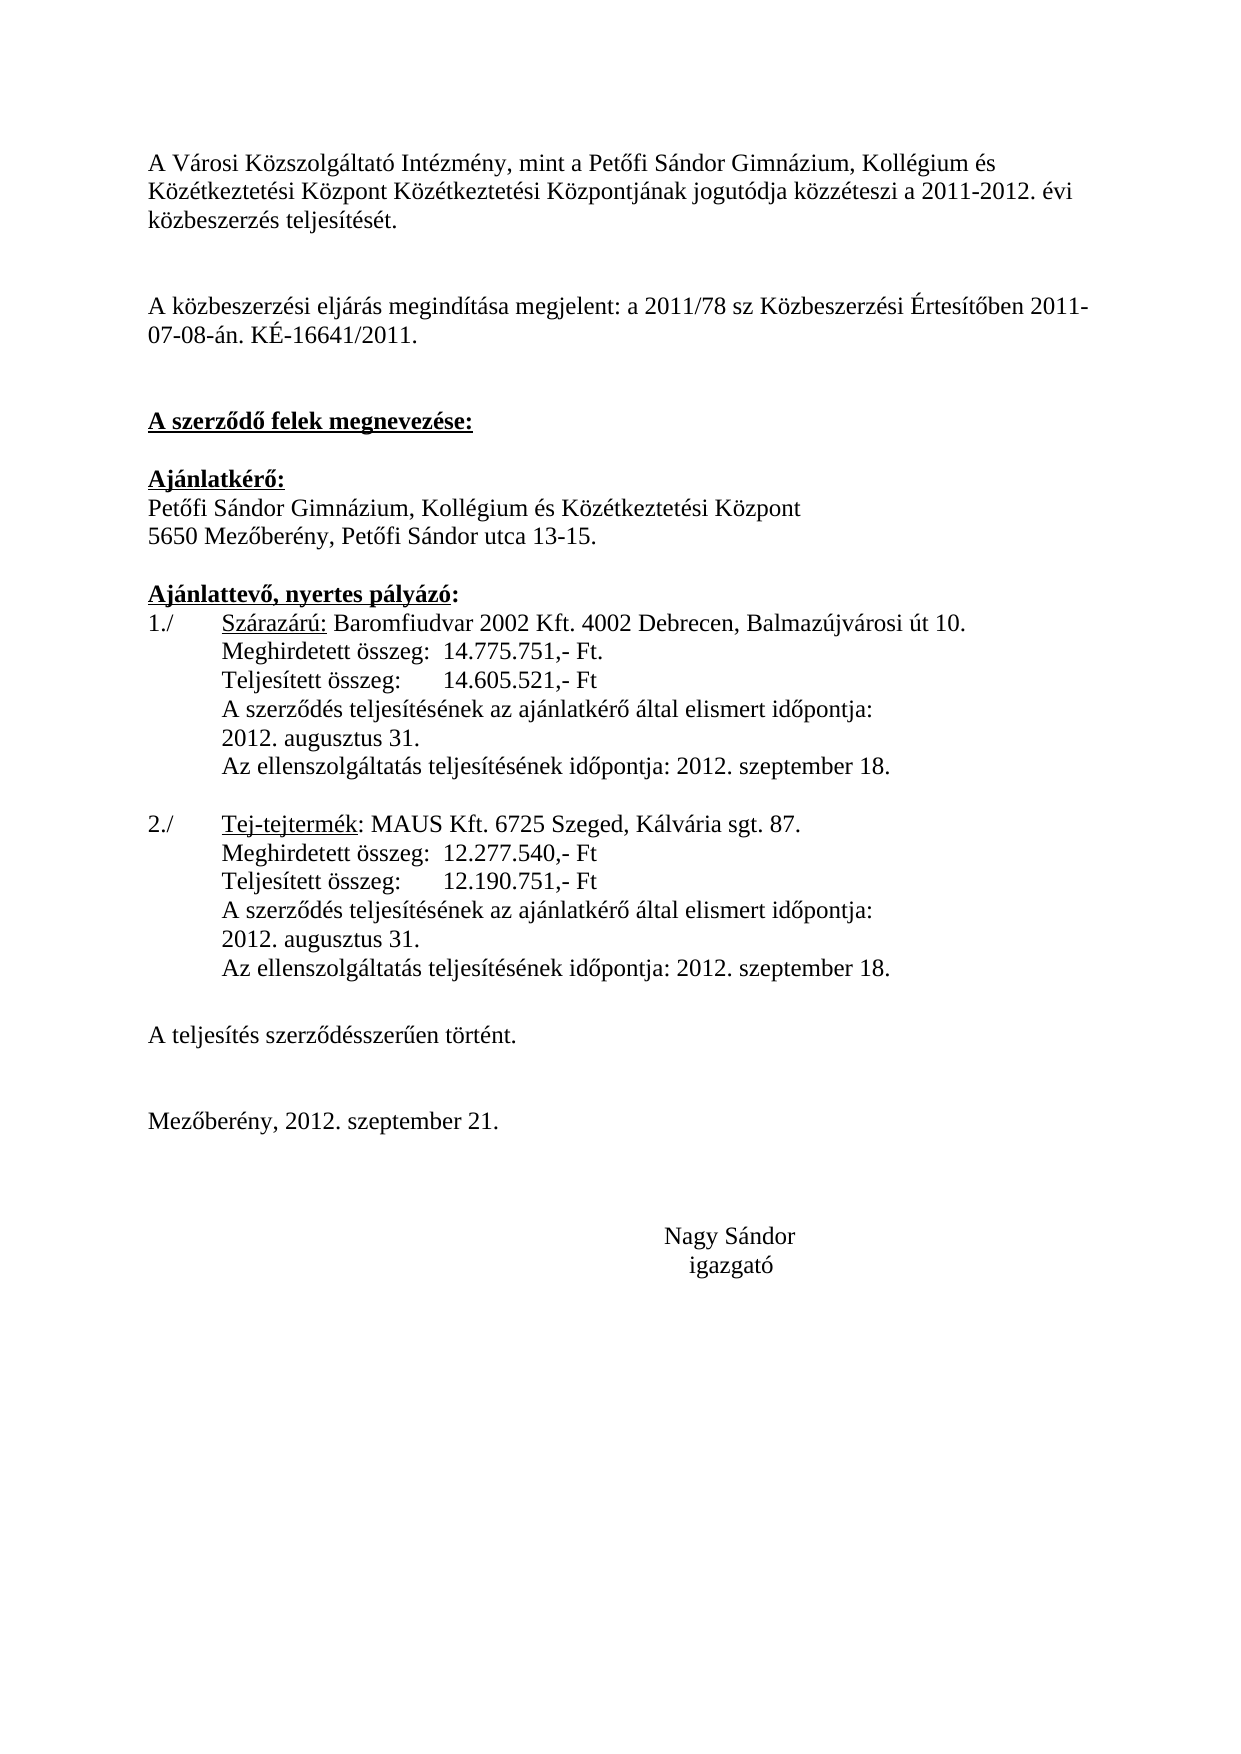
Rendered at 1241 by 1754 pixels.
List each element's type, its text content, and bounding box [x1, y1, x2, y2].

text Meghirdetett összeg: 14.775.751,- Ft. [148, 636, 1093, 665]
text A Városi Közszolgáltató Intézmény, mint a Petőfi Sándor Gimnázium, Kollégium és Közétkeztetési Központ Közétkeztetési Központjának jogutódja közzéteszi a 2011-2012. évi közbeszerzés teljesítését. [148, 148, 1093, 234]
text Nagy Sándor [148, 1221, 1093, 1250]
text 2012. augusztus 31. [148, 924, 1093, 953]
text 2./ Tej-tejtermék: MAUS Kft. 6725 Szeged, Kálvária sgt. 87. [148, 809, 1093, 838]
text 2012. augusztus 31. [148, 723, 1093, 751]
text 5650 Mezőberény, Petőfi Sándor utca 13-15. [148, 521, 1093, 550]
text Mezőberény, 2012. szeptember 21. [148, 1106, 1093, 1135]
text A szerződés teljesítésének az ajánlatkérő által elismert időpontja: [148, 694, 1093, 723]
text Az ellenszolgáltatás teljesítésének időpontja: 2012. szeptember 18. [148, 751, 1093, 780]
text Ajánlattevő, nyertes pályázó: [148, 579, 1093, 608]
text Ajánlatkérő: [148, 464, 1093, 493]
text A teljesítés szerződésszerűen történt. [148, 1020, 1093, 1048]
text A szerződő felek megnevezése: [148, 406, 1093, 435]
text Teljesített összeg: 12.190.751,- Ft [148, 866, 1093, 895]
text igazgató [148, 1250, 1093, 1278]
text A szerződés teljesítésének az ajánlatkérő által elismert időpontja: [148, 895, 1093, 924]
text Petőfi Sándor Gimnázium, Kollégium és Közétkeztetési Központ [148, 493, 1093, 521]
text Meghirdetett összeg: 12.277.540,- Ft [148, 838, 1093, 866]
text Teljesített összeg: 14.605.521,- Ft [148, 665, 1093, 694]
text A közbeszerzési eljárás megindítása megjelent: a 2011/78 sz Közbeszerzési Értesítőben 2011-07-08-án. KÉ-16641/2011. [148, 291, 1093, 349]
text 1./ Szárazárú: Baromfiudvar 2002 Kft. 4002 Debrecen, Balmazújvárosi út 10. [148, 608, 1093, 636]
text Az ellenszolgáltatás teljesítésének időpontja: 2012. szeptember 18. [148, 953, 1093, 981]
